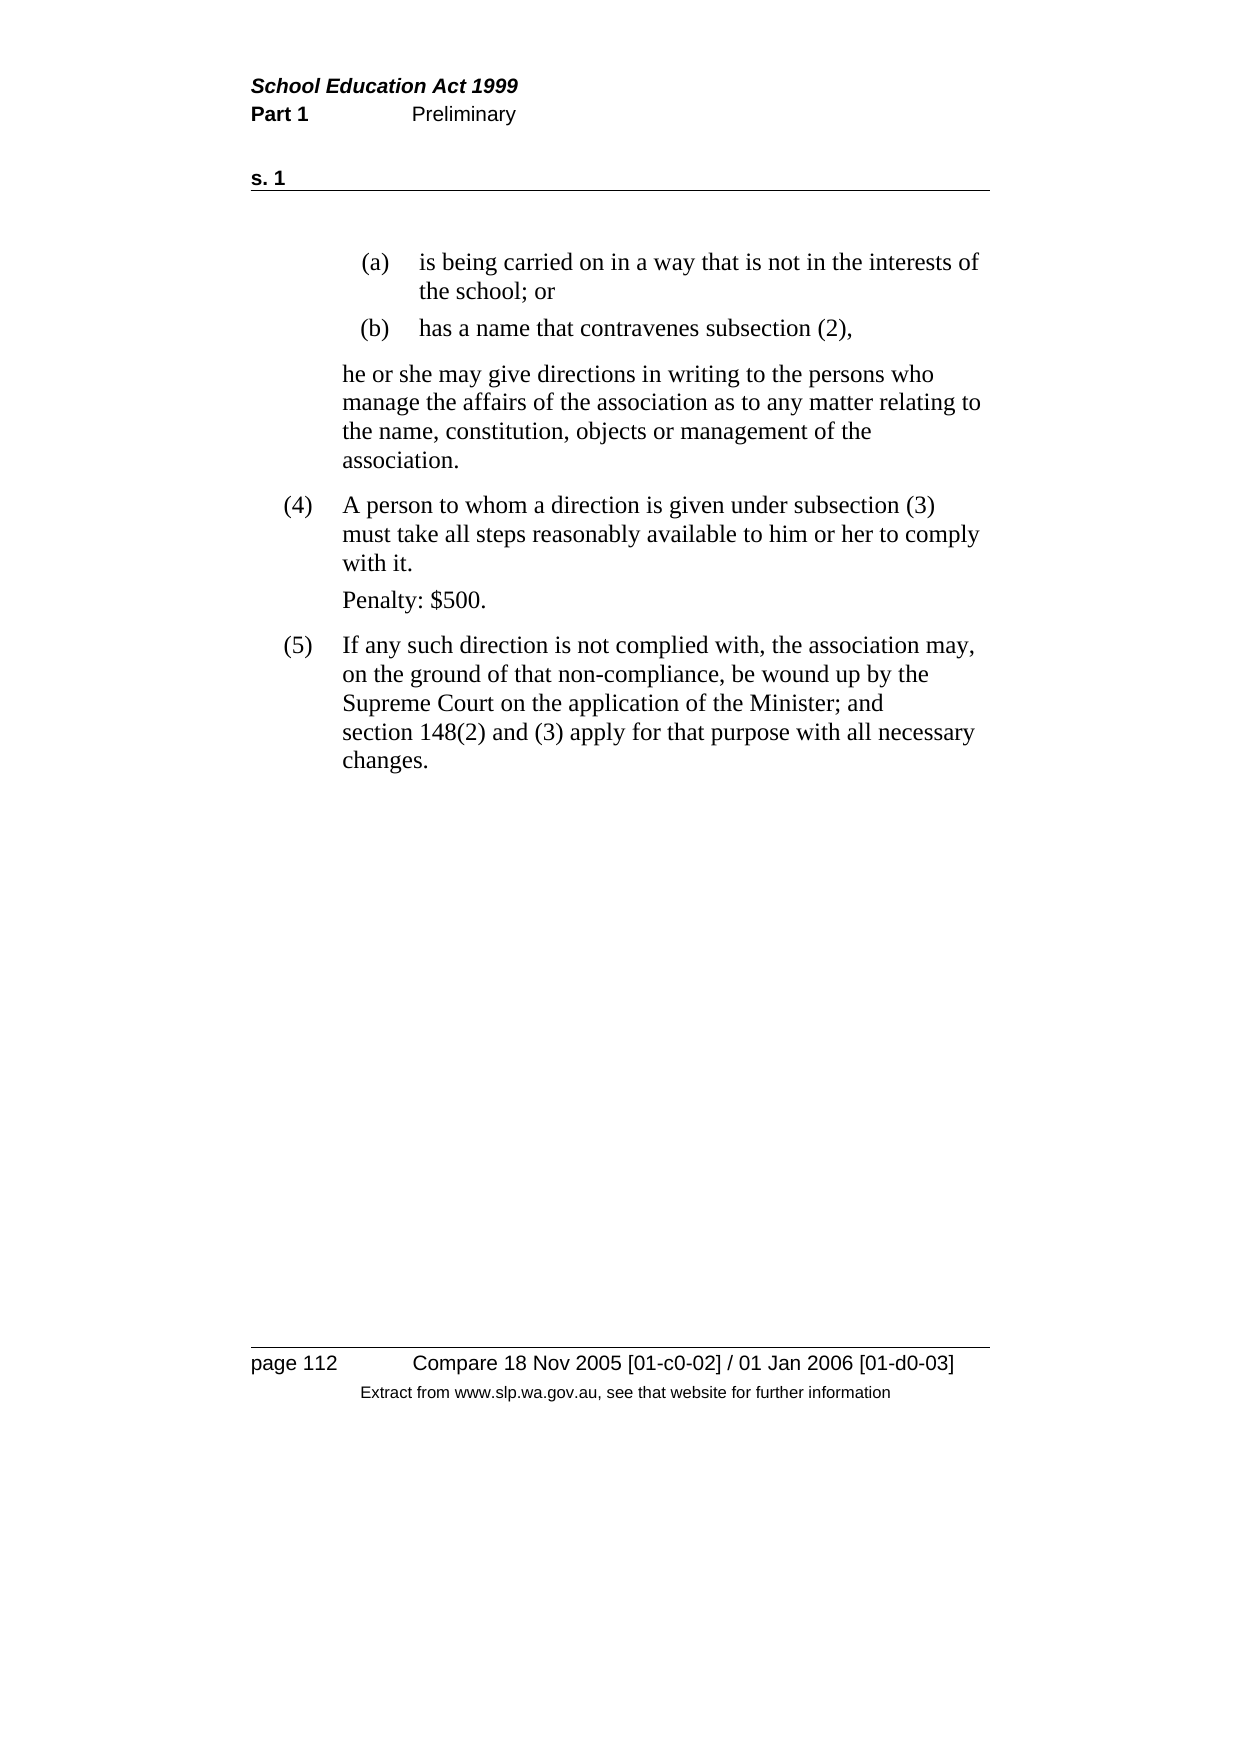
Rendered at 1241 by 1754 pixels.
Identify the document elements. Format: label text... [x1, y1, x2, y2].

text (b) has a name that contravenes subsection (2), [251, 313, 990, 342]
text (a) is being carried on in a way that is not in the interests of the school; or [251, 247, 990, 305]
text (5) If any such direction is not complied with, the association may, on the ground of that non-compliance, be wound up by the Supreme Court on the application of the Minister; and section 148(2) and (3) apply for that purpose with all necessary changes. [251, 630, 990, 774]
text (4) A person to whom a direction is given under subsection (3) must take all steps reasonably available to him or her to comply with it. [251, 490, 990, 577]
text Penalty: $500. [251, 585, 990, 614]
text he or she may give directions in writing to the persons who manage the affairs of the association as to any matter relating to the name, constitution, objects or management of the association. [251, 359, 990, 474]
